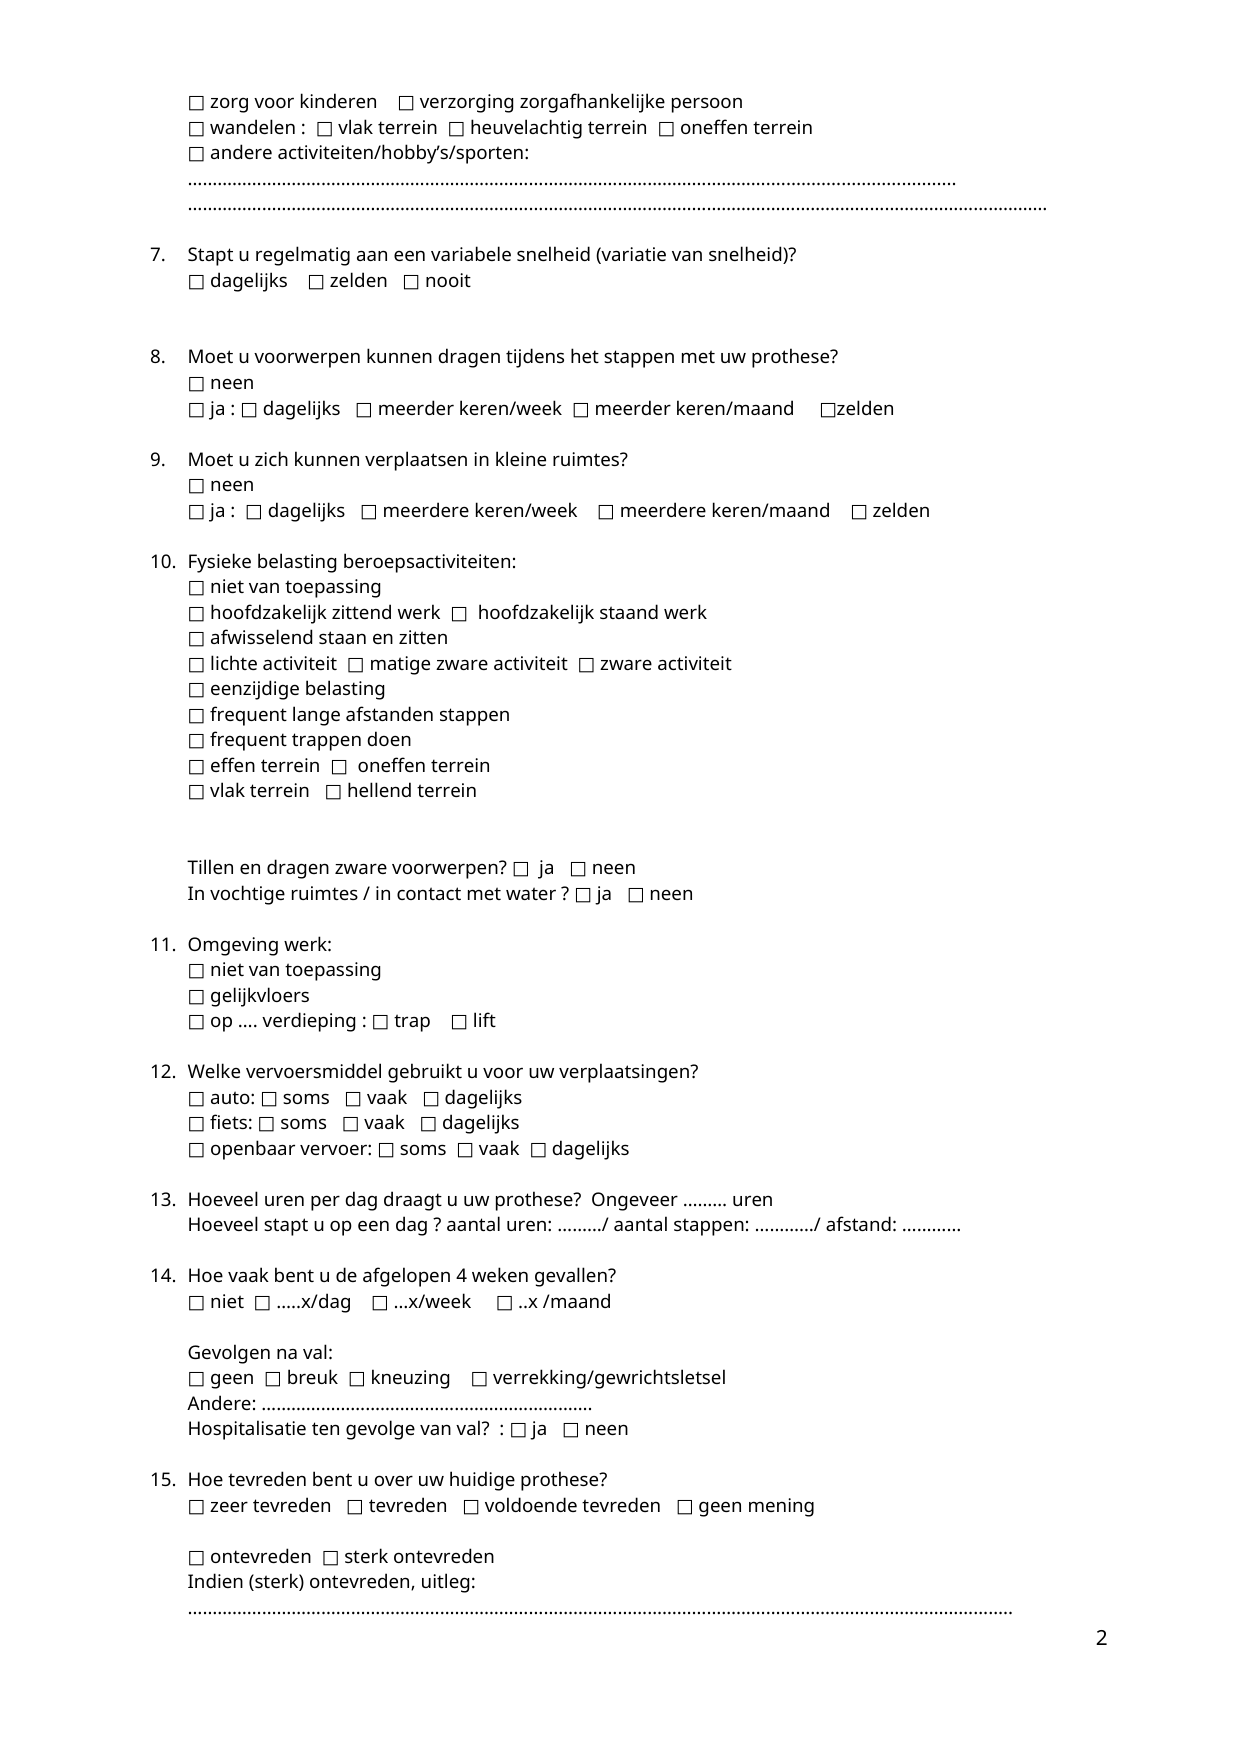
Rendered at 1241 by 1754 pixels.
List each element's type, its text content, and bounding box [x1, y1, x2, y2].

list Moet u voorwerpen kunnen dragen tijdens het stappen met uw prothese? [150, 344, 1107, 369]
list Moet u zich kunnen verplaatsen in kleine ruimtes? [150, 446, 1107, 471]
list □ geen □ breuk □ kneuzing □ verrekking/gewrichtsletsel [187, 1365, 1107, 1390]
list □ auto: □ soms □ vaak □ dagelijks [187, 1084, 1107, 1109]
list □ hoofdzakelijk zittend werk □ hoofdzakelijk staand werk [187, 599, 1107, 624]
list □ wandelen : □ vlak terrein □ heuvelachtig terrein □ oneffen terrein [187, 114, 1107, 140]
list Welke vervoersmiddel gebruikt u voor uw verplaatsingen? [150, 1058, 1107, 1084]
list □ effen terrein □ oneffen terrein [187, 752, 1107, 778]
list □ neen [187, 471, 1107, 497]
list □ afwisselend staan en zitten [187, 624, 1107, 650]
list □ zorg voor kinderen □ verzorging zorgafhankelijke persoon [187, 89, 1107, 114]
list ………………………………………………………………………………………………………………………………………………………… [150, 191, 1107, 216]
list ………………………………………………………………………………………………………………………………………………….. [187, 1594, 1107, 1620]
list □ fiets: □ soms □ vaak □ dagelijks [187, 1109, 1107, 1135]
list □ niet van toepassing [187, 573, 1107, 599]
list □ op …. verdieping : □ trap □ lift [187, 1007, 1107, 1033]
list Omgeving werk: [150, 931, 1107, 956]
list Fysieke belasting beroepsactiviteiten: [150, 548, 1107, 573]
list Hoe vaak bent u de afgelopen 4 weken gevallen? [150, 1263, 1107, 1288]
list □ niet van toepassing [187, 956, 1107, 982]
list □ ja : □ dagelijks □ meerder keren/week □ meerder keren/maand □zelden [187, 395, 1107, 420]
list □ openbaar vervoer: □ soms □ vaak □ dagelijks [187, 1135, 1107, 1161]
list □ ja : □ dagelijks □ meerdere keren/week □ meerdere keren/maand □ zelden [187, 497, 1107, 522]
list Hoeveel uren per dag draagt u uw prothese? Ongeveer ……… uren [150, 1186, 1107, 1212]
list □ niet □ …..x/dag □ …x/week □ ..x /maand [187, 1288, 1107, 1314]
list Hoeveel stapt u op een dag ? aantal uren: ………/ aantal stappen: …………/ afstand: ………… [187, 1212, 1107, 1237]
list □ vlak terrein □ hellend terrein [187, 778, 1107, 803]
list □ frequent lange afstanden stappen [187, 701, 1107, 727]
list Hospitalisatie ten gevolge van val? : □ ja □ neen [187, 1416, 1107, 1441]
list Gevolgen na val: [187, 1339, 1107, 1365]
list □ ontevreden □ sterk ontevreden [187, 1543, 1107, 1569]
list Stapt u regelmatig aan een variabele snelheid (variatie van snelheid)? [150, 242, 1107, 267]
list □ lichte activiteit □ matige zware activiteit □ zware activiteit [187, 650, 1107, 676]
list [187, 1492, 1107, 1518]
list In vochtige ruimtes / in contact met water ? □ ja □ neen [187, 880, 1107, 905]
list □ eenzijdige belasting [187, 676, 1107, 701]
list □ andere activiteiten/hobby’s/sporten: ………………………………………………………………………………………………………...................................... [187, 140, 1107, 191]
list Tillen en dragen zware voorwerpen? □ ja □ neen [187, 854, 1107, 880]
list □ neen [187, 369, 1107, 395]
list Indien (sterk) ontevreden, uitleg: [187, 1569, 1107, 1594]
list □ gelijkvloers [187, 982, 1107, 1007]
list □ frequent trappen doen [187, 727, 1107, 752]
list Hoe tevreden bent u over uw huidige prothese? [150, 1467, 1107, 1492]
list Andere: …………………………………………………………. [187, 1390, 1107, 1416]
list □ dagelijks □ zelden □ nooit [187, 267, 1107, 293]
